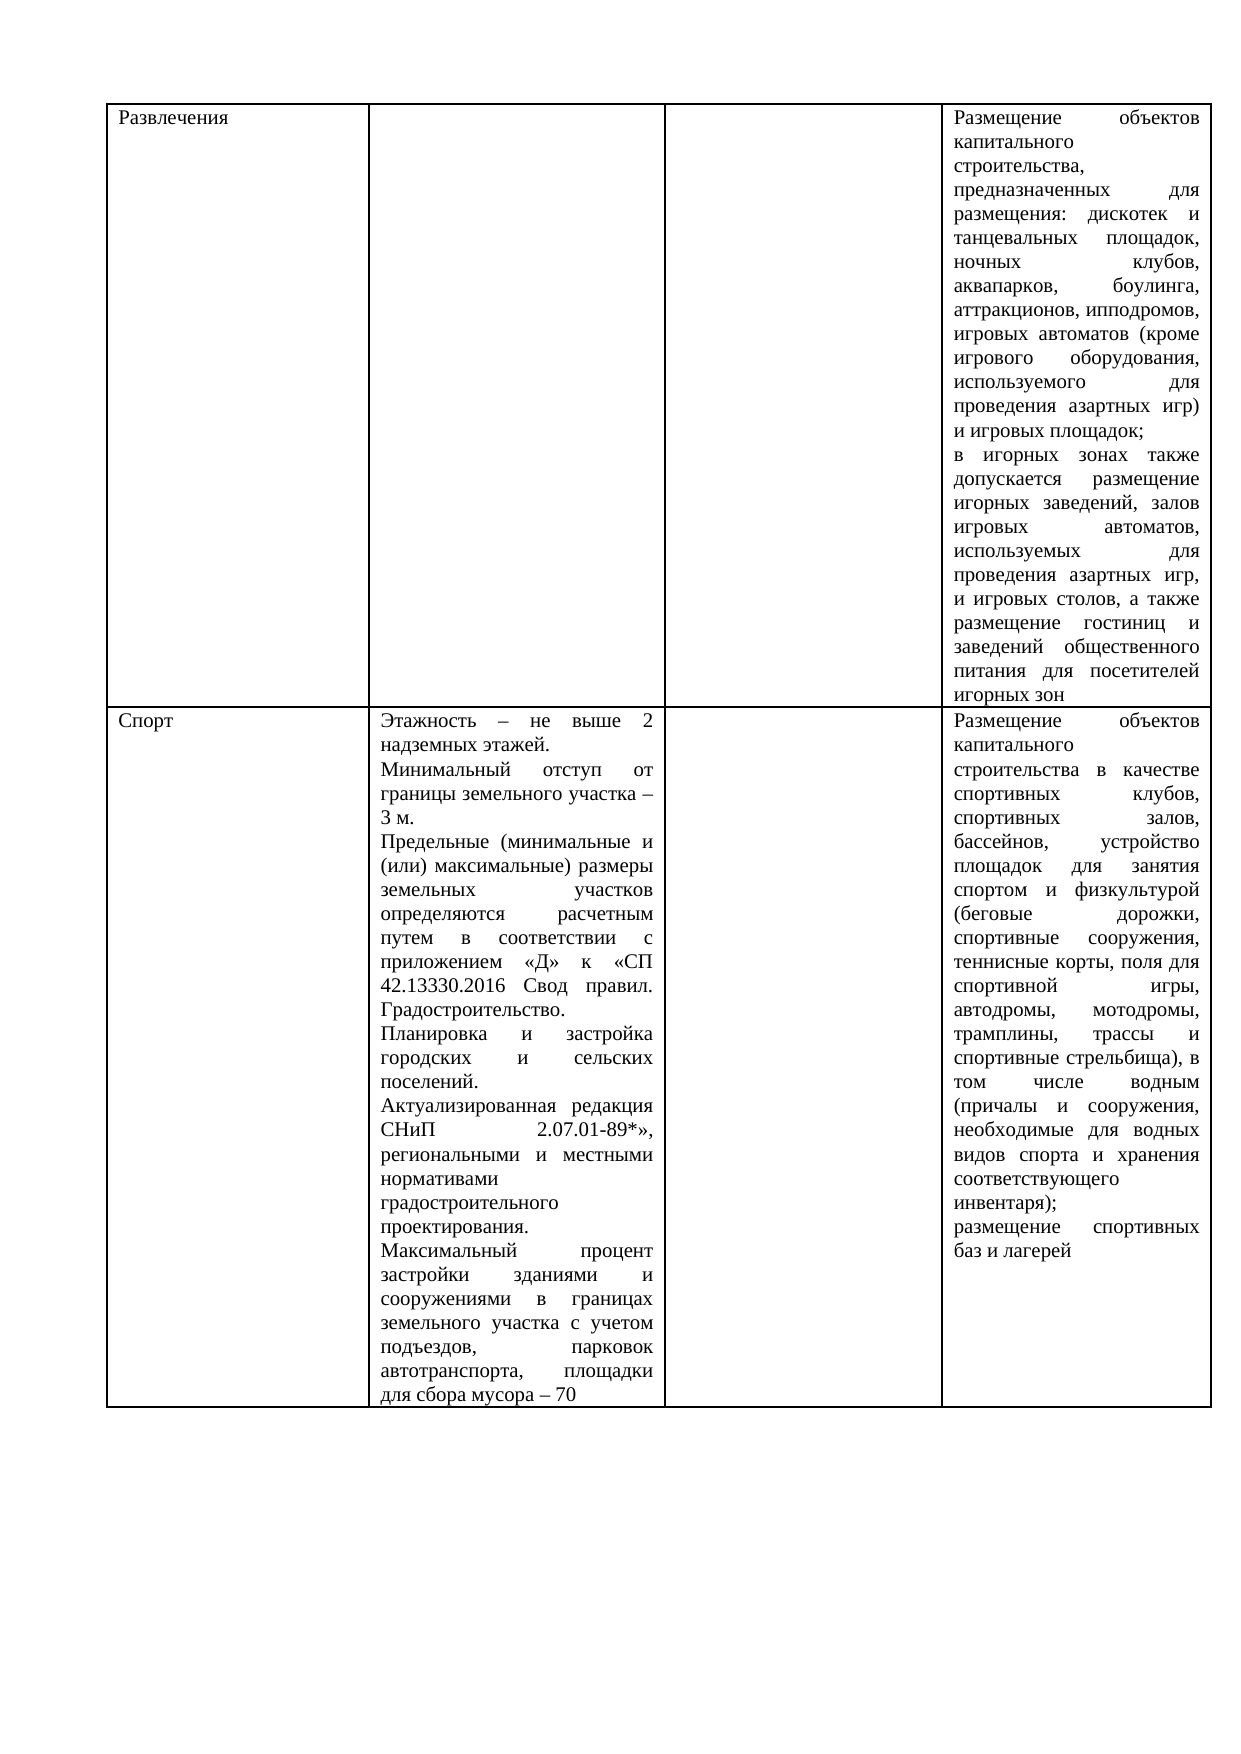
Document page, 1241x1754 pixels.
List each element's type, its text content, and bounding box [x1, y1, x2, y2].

table_cell Развлечения [108, 105, 368, 706]
table_cell Размещение объектов капитального строительства, предназначенных для размещения: дискотек и танцевальных площадок, ночных клубов, аквапарков, боулинга, аттракционов, ипподромов, игровых автоматов (кроме игрового оборудования, используемого для проведения азартных игр) и игровых площадок; в игорных зонах также допускается размещение игорных заведений, залов игровых автоматов, используемых для проведения азартных игр, и игровых столов, а также размещение гостиниц и заведений общественного питания для посетителей игорных зон [943, 105, 1210, 706]
table_cell [666, 105, 941, 706]
table_cell Размещение объектов капитального строительства в качестве спортивных клубов, спортивных залов, бассейнов, устройство площадок для занятия спортом и физкультурой (беговые дорожки, спортивные сооружения, теннисные корты, поля для спортивной игры, автодромы, мотодромы, трамплины, трассы и спортивные стрельбища), в том числе водным (причалы и сооружения, необходимые для водных видов спорта и хранения соответствующего инвентаря); размещение спортивных баз и лагерей [943, 708, 1210, 1406]
table_cell [666, 708, 941, 1406]
table_cell Этажность – не выше 2 надземных этажей. Минимальный отступ от границы земельного участка – 3 м. Предельные (минимальные и (или) максимальные) размеры земельных участков определяются расчетным путем в соответствии с приложением «Д» к «СП 42.13330.2016 Свод правил. Градостроительство. Планировка и застройка городских и сельских поселений. Актуализированная редакция СНиП 2.07.01-89*», региональными и местными нормативами градостроительного проектирования. Максимальный процент застройки зданиями и сооружениями в границах земельного участка с учетом подъездов, парковок автотранспорта, площадки для сбора мусора – 70 [370, 708, 664, 1406]
table_cell Спорт [108, 708, 368, 1406]
